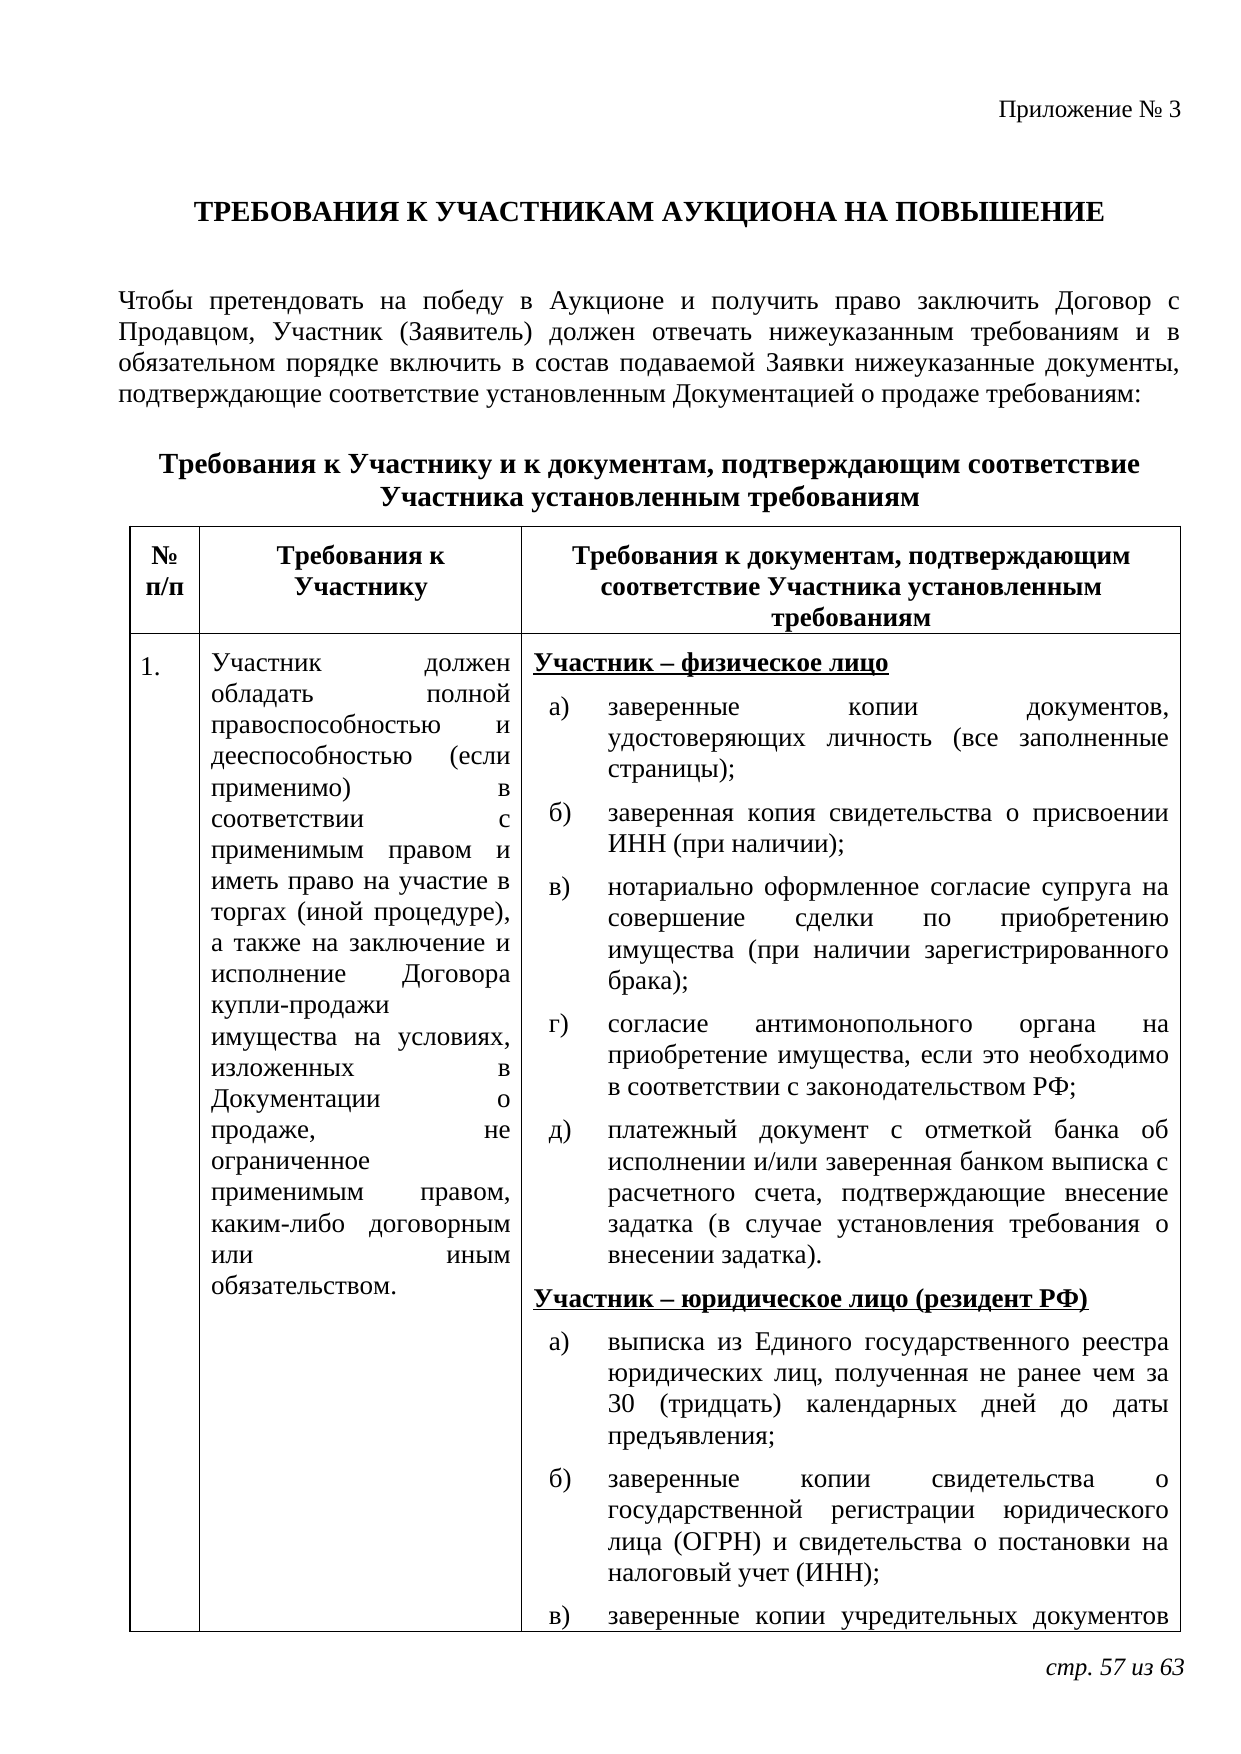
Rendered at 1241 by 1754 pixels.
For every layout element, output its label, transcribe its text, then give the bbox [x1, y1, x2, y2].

subtitle Требования к Участнику и к документам, подтверждающим соответствие Участника установленным требованиям [118, 446, 1181, 513]
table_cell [200, 634, 521, 1631]
table_header Требования к Участнику [200, 527, 521, 632]
table_header № п/п [131, 527, 199, 632]
table_header Требования к документам, подтверждающим соответствие Участника установленным требованиям [522, 527, 1180, 632]
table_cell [522, 634, 1180, 1631]
subtitle Приложение № 3 [236, 94, 1181, 123]
text ТРЕБОВАНИЯ К УЧАСТНИКАМ АУКЦИОНА НА ПОВЫШЕНИЕ [118, 194, 1181, 228]
text Чтобы претендовать на победу в Аукционе и получить право заключить Договор с Продавцом, Участник (Заявитель) должен отвечать нижеуказанным требованиям и в обязательном порядке включить в состав подаваемой Заявки нижеуказанные документы, подтверждающие соответствие установленным Документацией о продаже требованиям: [118, 284, 1181, 408]
table_cell [131, 634, 199, 1631]
